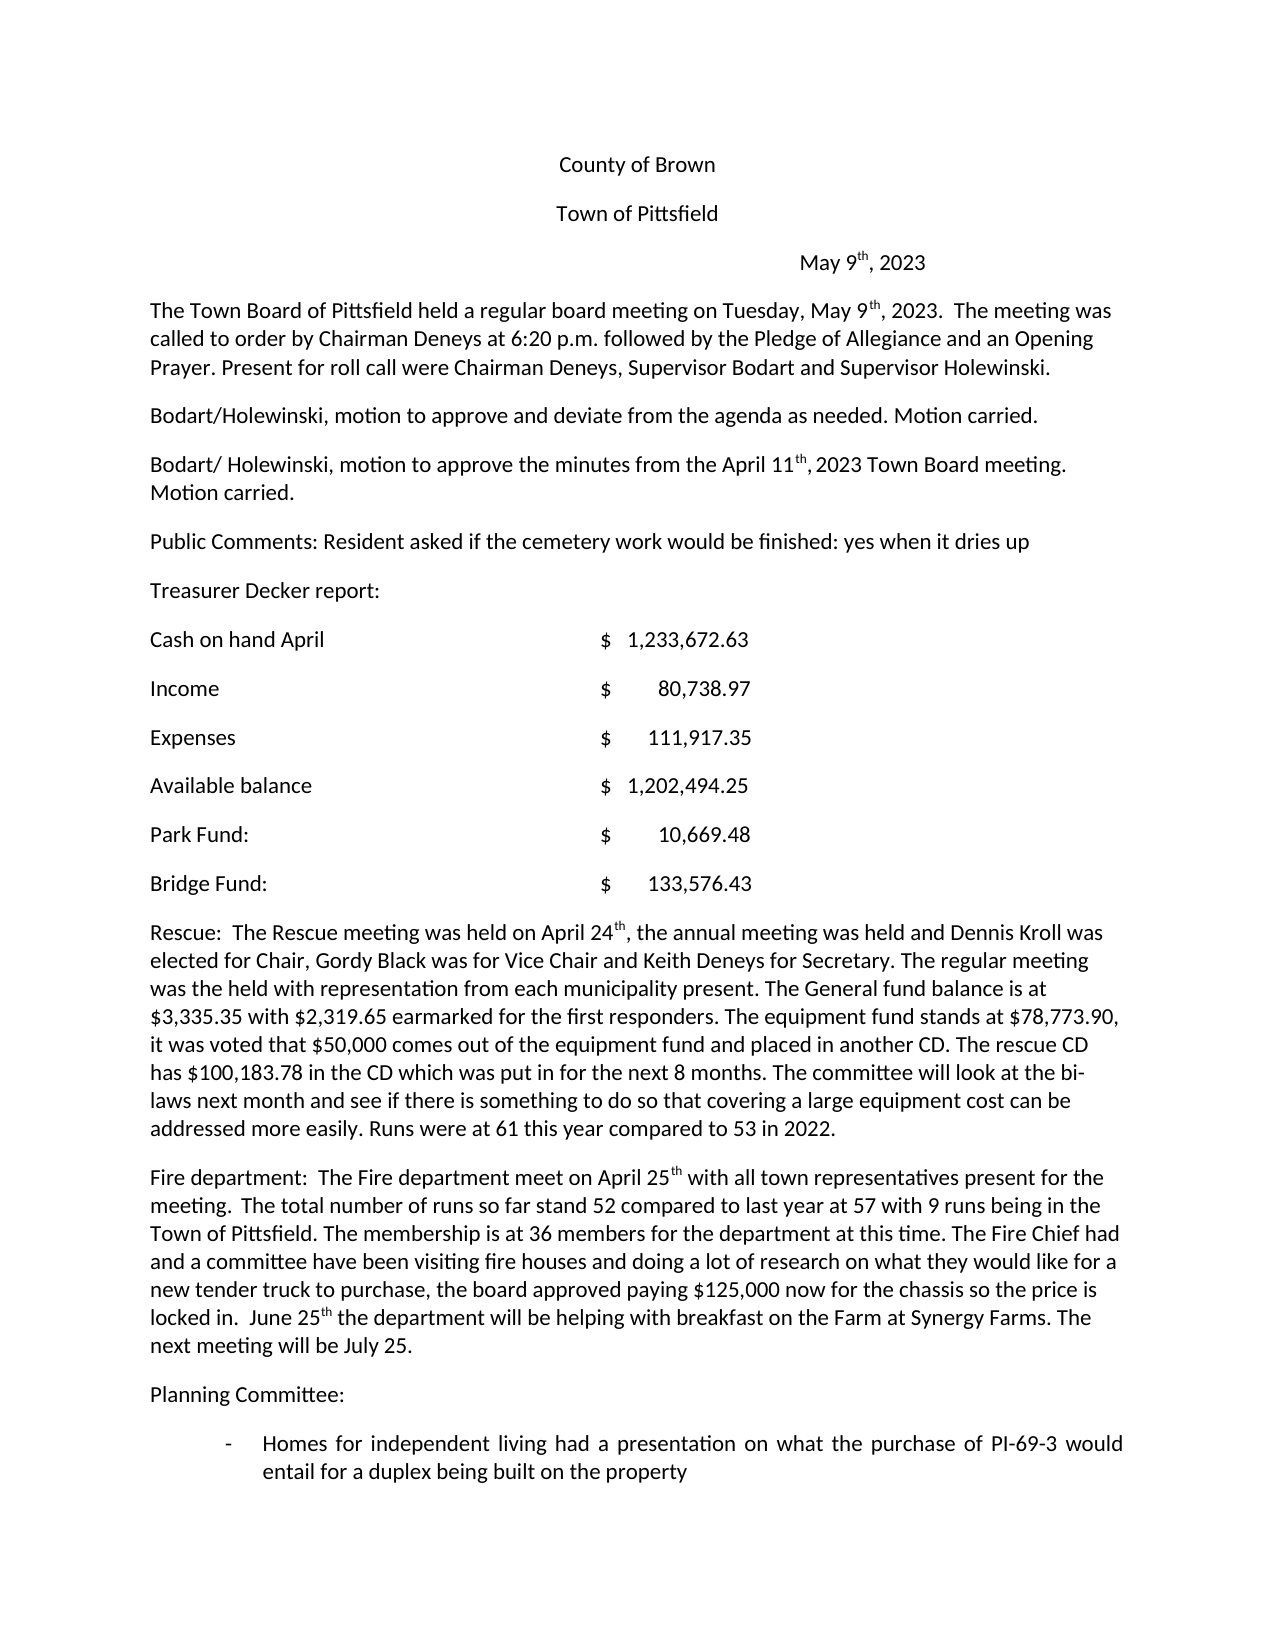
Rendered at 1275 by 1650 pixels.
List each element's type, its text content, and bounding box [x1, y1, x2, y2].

text Available balance $ 1,202,494.25 [150, 771, 1125, 799]
text May 9th, 2023 [150, 248, 1125, 276]
text Bodart/Holewinski, motion to approve and deviate from the agenda as needed. Motion carried. [150, 401, 1125, 429]
text Town of Pittsfield [150, 199, 1125, 227]
text Bodart/ Holewinski, motion to approve the minutes from the April 11th, 2023 Town Board meeting. Motion carried. [150, 450, 1125, 506]
text Treasurer Decker report: [150, 576, 1125, 604]
text Bridge Fund: $ 133,576.43 [150, 869, 1125, 897]
text Cash on hand April $ 1,233,672.63 [150, 625, 1125, 653]
text Expenses $ 111,917.35 [150, 723, 1125, 751]
text Planning Committee: [150, 1380, 1125, 1408]
text Fire department: The Fire department meet on April 25th with all town representatives present for the meeting. The total number of runs so far stand 52 compared to last year at 57 with 9 runs being in the Town of Pittsfield. The membership is at 36 members for the department at this time. The Fire Chief had and a committee have been visiting fire houses and doing a lot of research on what they would like for a new tender truck to purchase, the board approved paying $125,000 now for the chassis so the price is locked in. June 25th the department will be helping with breakfast on the Farm at Synergy Farms. The next meeting will be July 25. [150, 1163, 1125, 1359]
text Park Fund: $ 10,669.48 [150, 820, 1125, 848]
text Rescue: The Rescue meeting was held on April 24th, the annual meeting was held and Dennis Kroll was elected for Chair, Gordy Black was for Vice Chair and Keith Deneys for Secretary. The regular meeting was the held with representation from each municipality present. The General fund balance is at $3,335.35 with $2,319.65 earmarked for the first responders. The equipment fund stands at $78,773.90, it was voted that $50,000 comes out of the equipment fund and placed in another CD. The rescue CD has $100,183.78 in the CD which was put in for the next 8 months. The committee will look at the bi-laws next month and see if there is something to do so that covering a large equipment cost can be addressed more easily. Runs were at 61 this year compared to 53 in 2022. [150, 918, 1125, 1142]
list Homes for independent living had a presentation on what the purchase of PI-69-3 would entail for a duplex being built on the property [225, 1429, 1125, 1485]
text The Town Board of Pittsfield held a regular board meeting on Tuesday, May 9th, 2023. The meeting was called to order by Chairman Deneys at 6:20 p.m. followed by the Pledge of Allegiance and an Opening Prayer. Present for roll call were Chairman Deneys, Supervisor Bodart and Supervisor Holewinski. [150, 297, 1125, 381]
text Income $ 80,738.97 [150, 674, 1125, 702]
text Public Comments: Resident asked if the cemetery work would be finished: yes when it dries up [150, 527, 1125, 555]
text County of Brown [150, 150, 1125, 178]
